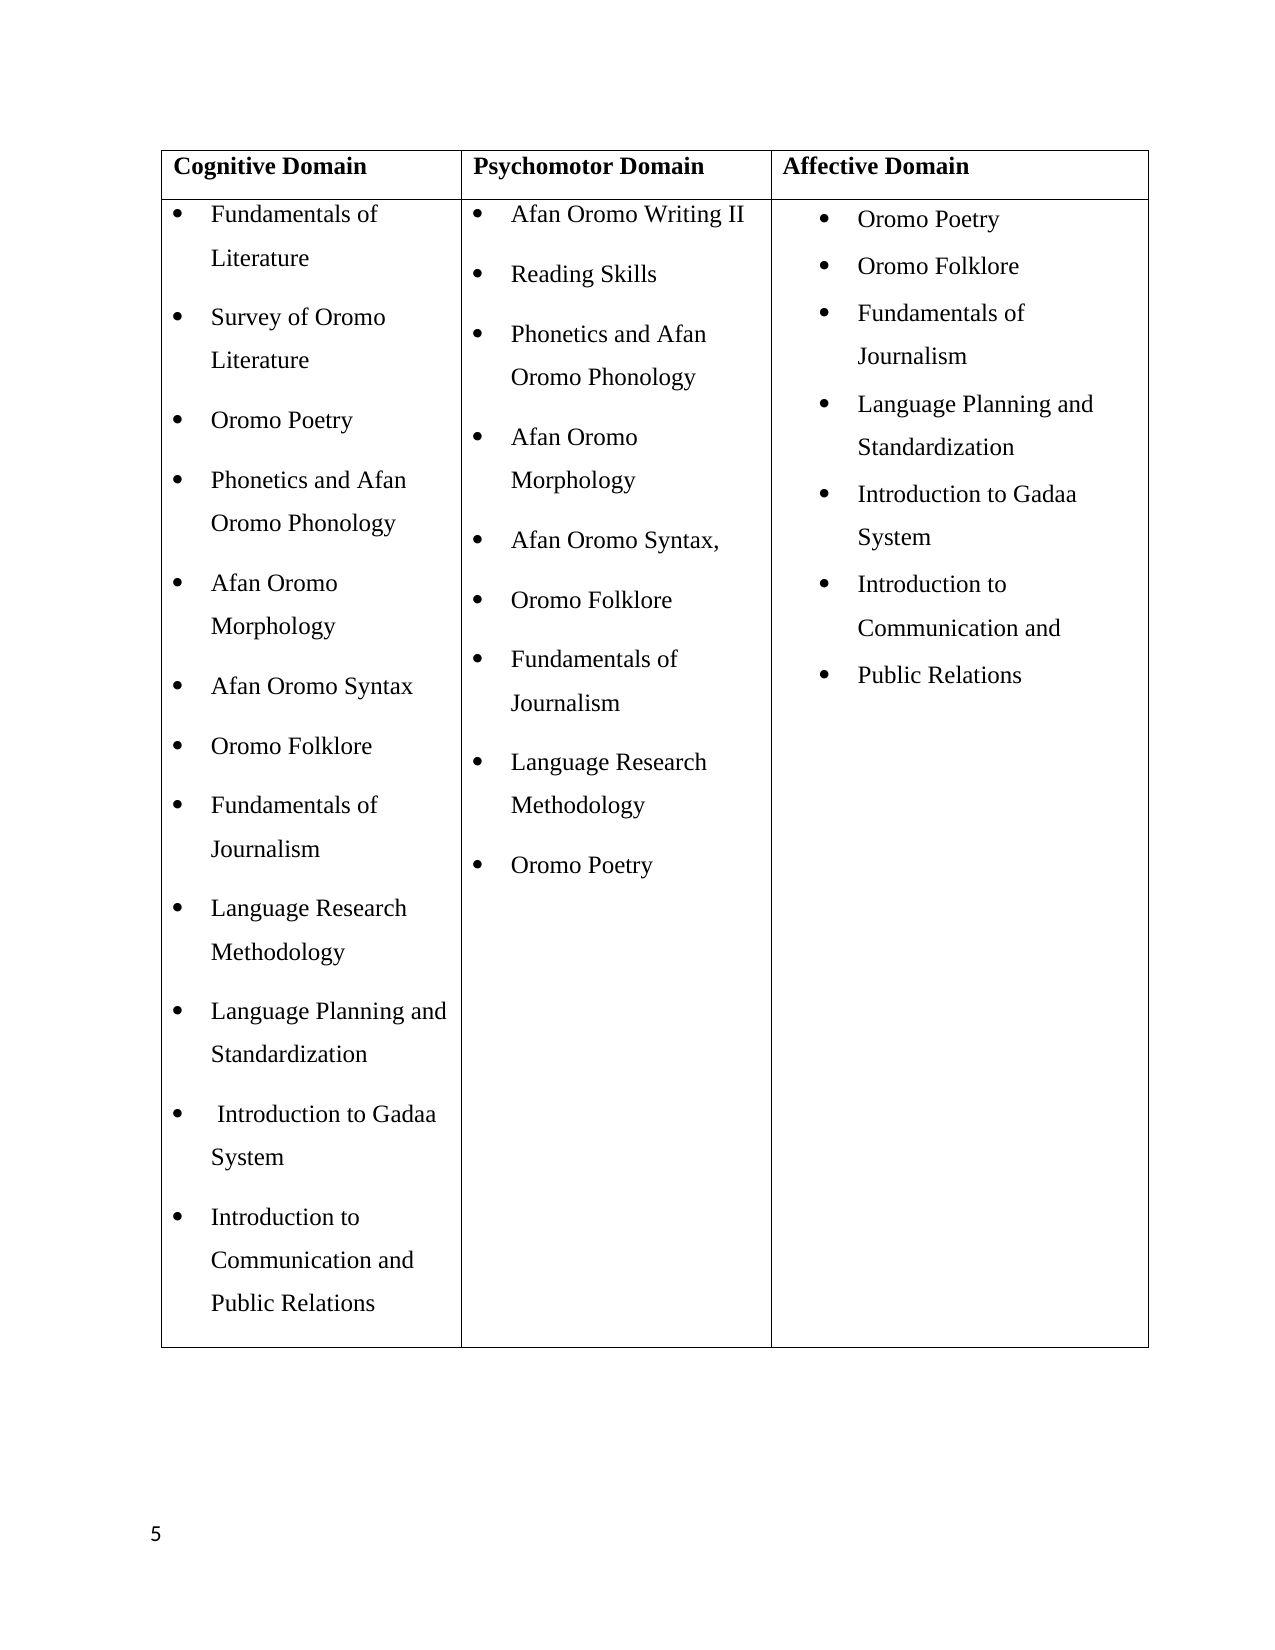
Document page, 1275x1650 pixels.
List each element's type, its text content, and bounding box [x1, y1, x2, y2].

table_header Affective Domain [772, 151, 1148, 198]
table_header Cognitive Domain [162, 151, 461, 198]
table_cell Fundamentals of Literature Survey of Oromo Literature Oromo Poetry Phonetics and Afan Oromo Phonology Afan Oromo Morphology Afan Oromo Syntax Oromo Folklore Fundamentals of Journalism Language Research Methodology Language Planning and Standardization Introduction to Gadaa System Introduction to Communication and Public Relations [162, 200, 461, 1347]
table_header Psychomotor Domain [462, 151, 771, 198]
table_cell Oromo Poetry Oromo Folklore Fundamentals of Journalism Language Planning and Standardization Introduction to Gadaa System Introduction to Communication and Public Relations [772, 200, 1148, 1347]
table_cell Afan Oromo Writing II Reading Skills Phonetics and Afan Oromo Phonology Afan Oromo Morphology Afan Oromo Syntax, Oromo Folklore Fundamentals of Journalism Language Research Methodology Oromo Poetry [462, 200, 771, 1347]
